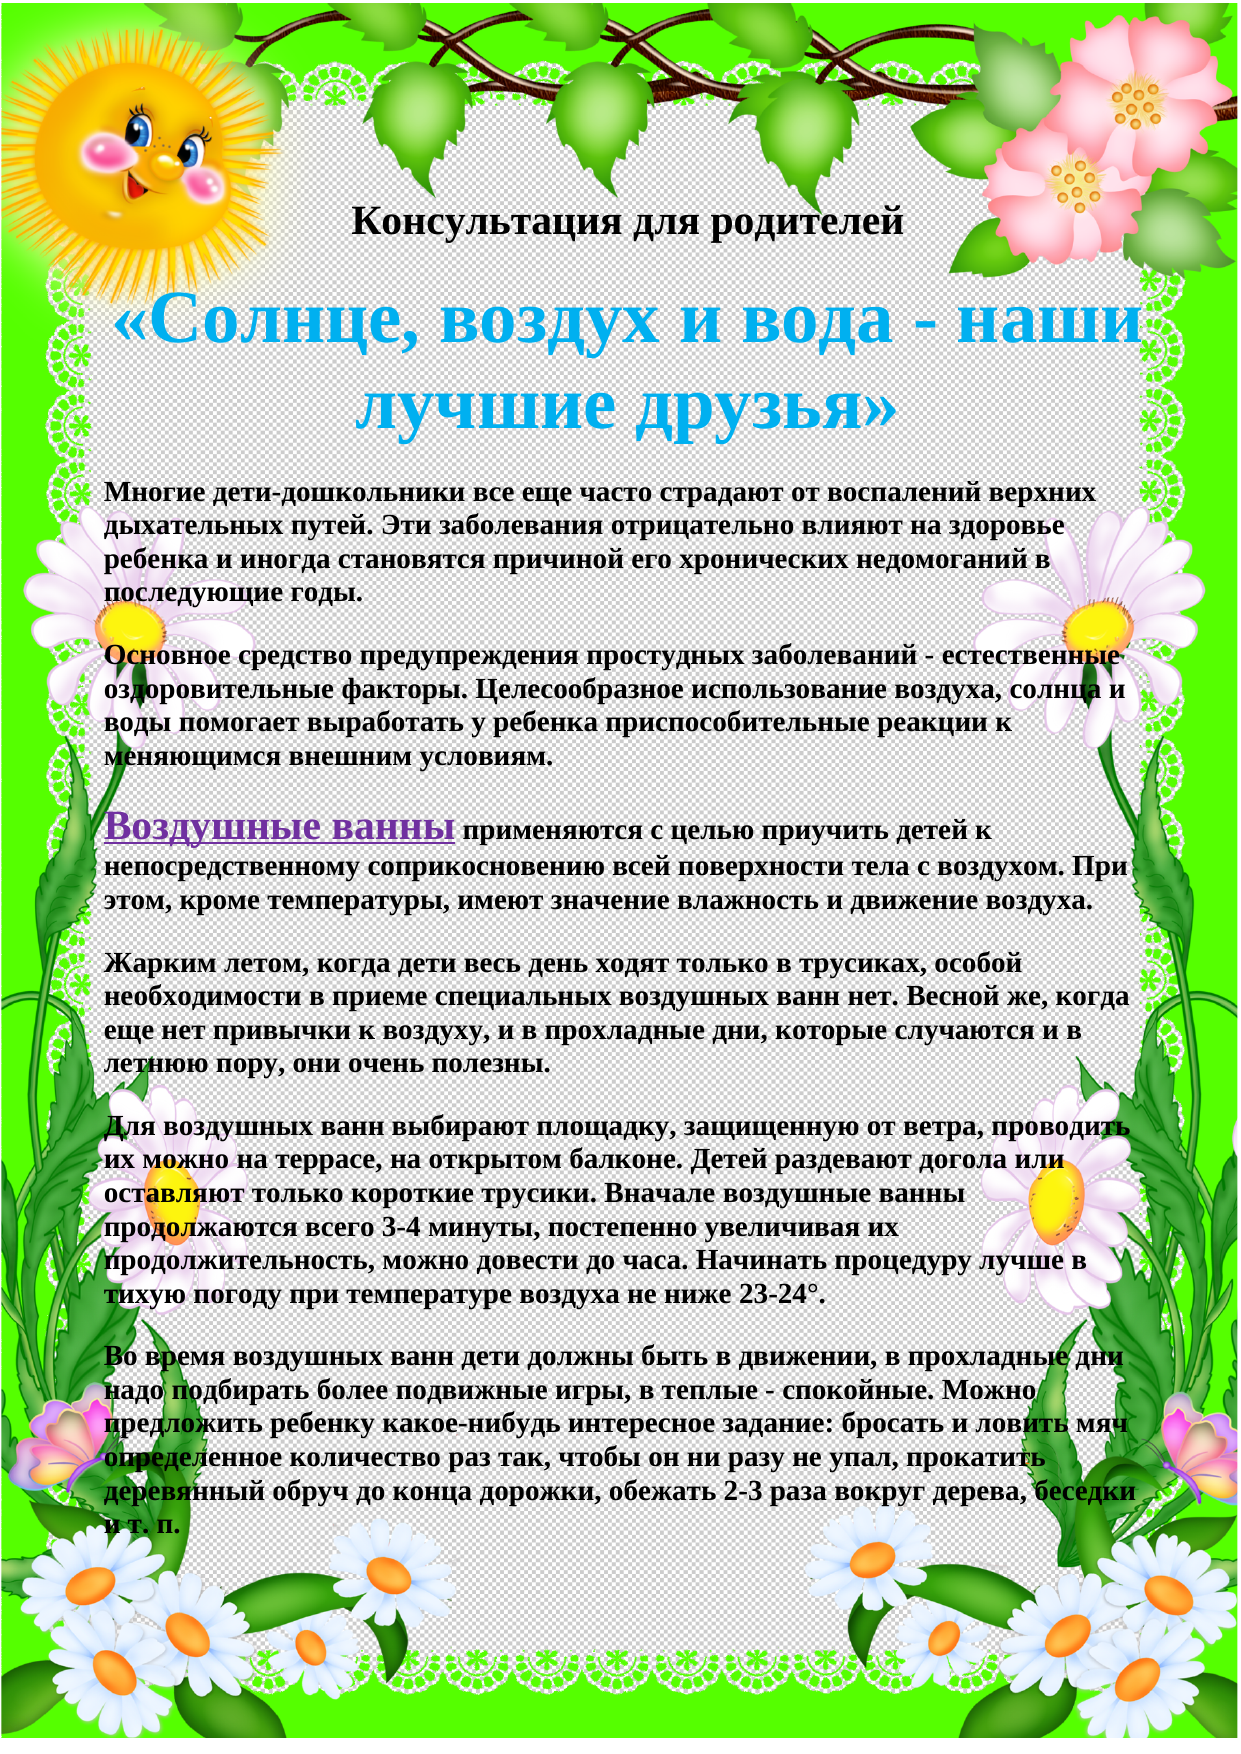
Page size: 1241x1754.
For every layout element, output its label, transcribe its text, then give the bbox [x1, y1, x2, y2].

text Многие дети-дошкольники все еще часто страдают от воспалений верхних дыхательных путей. Эти заболевания отрицательно влияют на здоровье ребенка и иногда становятся причиной его хронических недомоганий в последующие годы. [103, 474, 1152, 608]
text «Солнце, воздух и вода - наши лучшие друзья» [103, 272, 1152, 445]
picture [1, 3, 1238, 1738]
text Во время воздушных ванн дети должны быть в движении, в прохладные дни надо подбирать более подвижные игры, в теплые - спокойные. Можно предложить ребенку какое-нибудь интересное задание: бросать и ловить мяч определенное количество раз так, чтобы он ни разу не упал, прокатить деревянный обруч до конца дорожки, обежать 2-3 раза вокруг дерева, беседки и т. п. [103, 1338, 1152, 1540]
text Воздушные ванны применяются с целью приучить детей к непосредственному соприкосновению всей поверхности тела с воздухом. При этом, кроме температуры, имеют значение влажность и движение воздуха. [103, 801, 1152, 916]
text Основное средство предупреждения простудных заболеваний - естественные оздоровительные факторы. Целесообразное использование воздуха, солнца и воды помогает выработать у ребенка приспособительные реакции к меняющимся внешним условиям. [103, 637, 1152, 771]
text Жарким летом, когда дети весь день ходят только в трусиках, особой необходимости в приеме специальных воздушных ванн нет. Весной же, когда еще нет привычки к воздуху, и в прохладные дни, которые случаются и в летнюю пору, они очень полезны. [103, 945, 1152, 1079]
text Для воздушных ванн выбирают площадку, защищенную от ветра, проводить их можно на террасе, на открытом балконе. Детей раздевают догола или оставляют только короткие трусики. Вначале воздушные ванны продолжаются всего 3-4 минуты, постепенно увеличивая их продолжительность, можно довести до часа. Начинать процедуру лучше в тихую погоду при температуре воздуха не ниже 23-24°. [103, 1108, 1152, 1309]
text Консультация для родителей [103, 195, 1152, 243]
